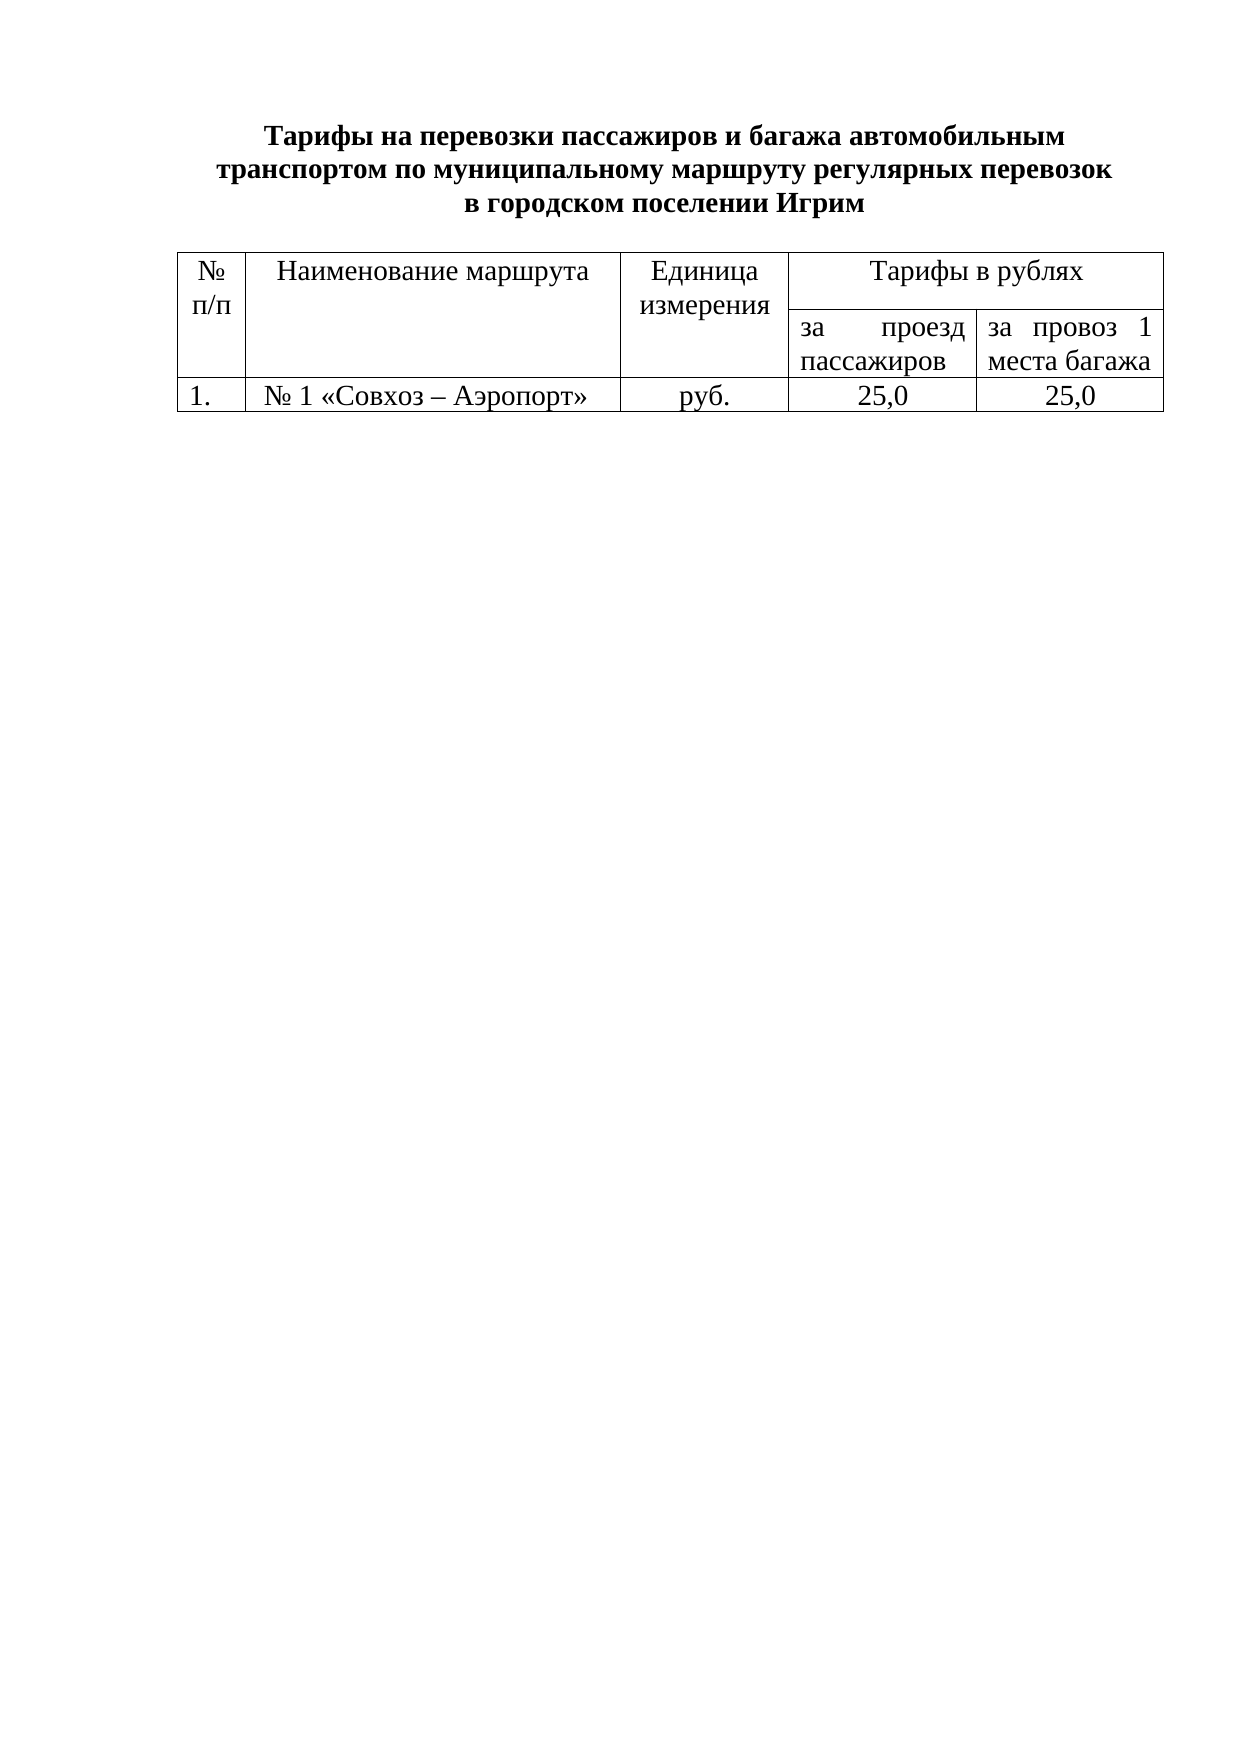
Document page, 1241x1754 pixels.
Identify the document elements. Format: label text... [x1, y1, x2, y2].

table_header № п/п [178, 253, 245, 377]
table_header Единица измерения [621, 253, 788, 377]
table_cell за проезд пассажиров [789, 310, 976, 377]
table_cell № 1 «Совхоз – Аэропорт» [246, 378, 620, 411]
table_cell 25,0 [789, 378, 976, 411]
table_cell за провоз 1 места багажа [977, 310, 1163, 377]
table_header Наименование маршрута [246, 253, 620, 377]
text Тарифы на перевозки пассажиров и багажа автомобильным транспортом по муниципальному маршруту регулярных перевозок [177, 118, 1152, 185]
text в городском поселении Игрим [177, 185, 1152, 219]
table_cell 1. [178, 378, 245, 411]
table_cell руб. [621, 378, 788, 411]
table_cell 25,0 [977, 378, 1163, 411]
table_header Тарифы в рублях [789, 253, 1163, 308]
